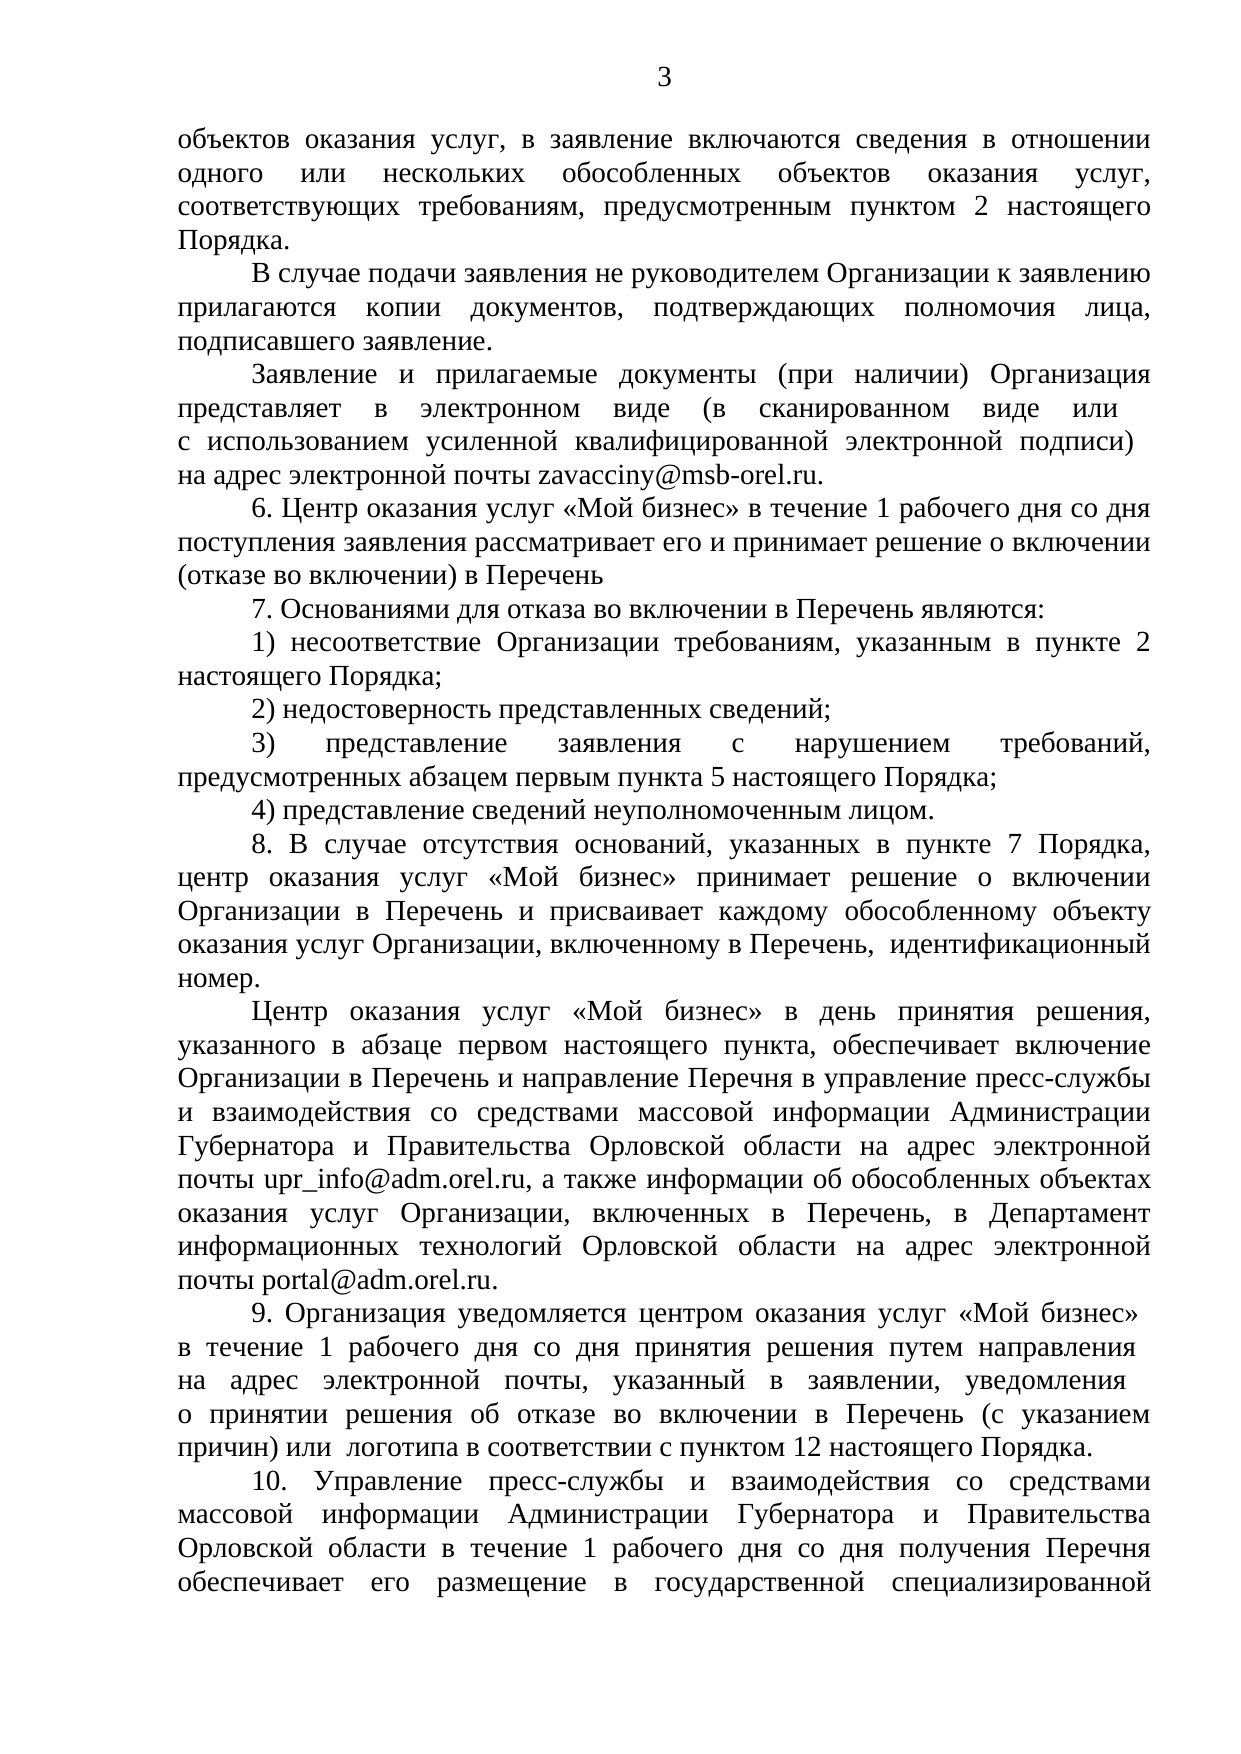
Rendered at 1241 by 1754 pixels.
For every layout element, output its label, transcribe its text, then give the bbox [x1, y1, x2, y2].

text 2) недостоверность представленных сведений; [177, 692, 1152, 725]
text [177, 1463, 1152, 1597]
text Заявление и прилагаемые документы (при наличии) Организация представляет в электронном виде (в сканированном виде или с использованием усиленной квалифицированной электронной подписи) на адрес электронной почты zavacciny@msb-orel.ru. [177, 356, 1152, 490]
text В случае подачи заявления не руководителем Организации к заявлению прилагаются копии документов, подтверждающих полномочия лица, подписавшего заявление. [177, 256, 1152, 356]
text 8. В случае отсутствия оснований, указанных в пункте 7 Порядка, центр оказания услуг «Мой бизнес» принимает решение о включении Организации в Перечень и присваивает каждому обособленному объекту оказания услуг Организации, включенному в Перечень, идентификационный номер. [177, 826, 1152, 993]
text Центр оказания услуг «Мой бизнес» в день принятия решения, указанного в абзаце первом настоящего пункта, обеспечивает включение Организации в Перечень и направление Перечня в управление пресс-службы и взаимодействия со средствами массовой информации Администрации Губернатора и Правительства Орловской области на адрес электронной почты upr_info@adm.orel.ru, а также информации об обособленных объектах оказания услуг Организации, включенных в Перечень, в Департамент информационных технологий Орловской области на адрес электронной почты portal@adm.orel.ru. [177, 993, 1152, 1295]
text 1) несоответствие Организации требованиям, указанным в пункте 2 настоящего Порядка; [177, 624, 1152, 692]
text 3) представление заявления с нарушением требований, предусмотренных абзацем первым пункта 5 настоящего Порядка; [177, 725, 1152, 792]
text 7. Основаниями для отказа во включении в Перечень являются: [177, 591, 1152, 624]
text 4) представление сведений неуполномоченным лицом. [177, 792, 1152, 826]
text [177, 121, 1152, 256]
text 6. Центр оказания услуг «Мой бизнес» в течение 1 рабочего дня со дня поступления заявления рассматривает его и принимает решение о включении (отказе во включении) в Перечень [177, 490, 1152, 591]
text 9. Организация уведомляется центром оказания услуг «Мой бизнес» в течение 1 рабочего дня со дня принятия решения путем направления на адрес электронной почты, указанный в заявлении, уведомления о принятии решения об отказе во включении в Перечень (с указанием причин) или логотипа в соответствии с пунктом 12 настоящего Порядка. [177, 1295, 1152, 1463]
